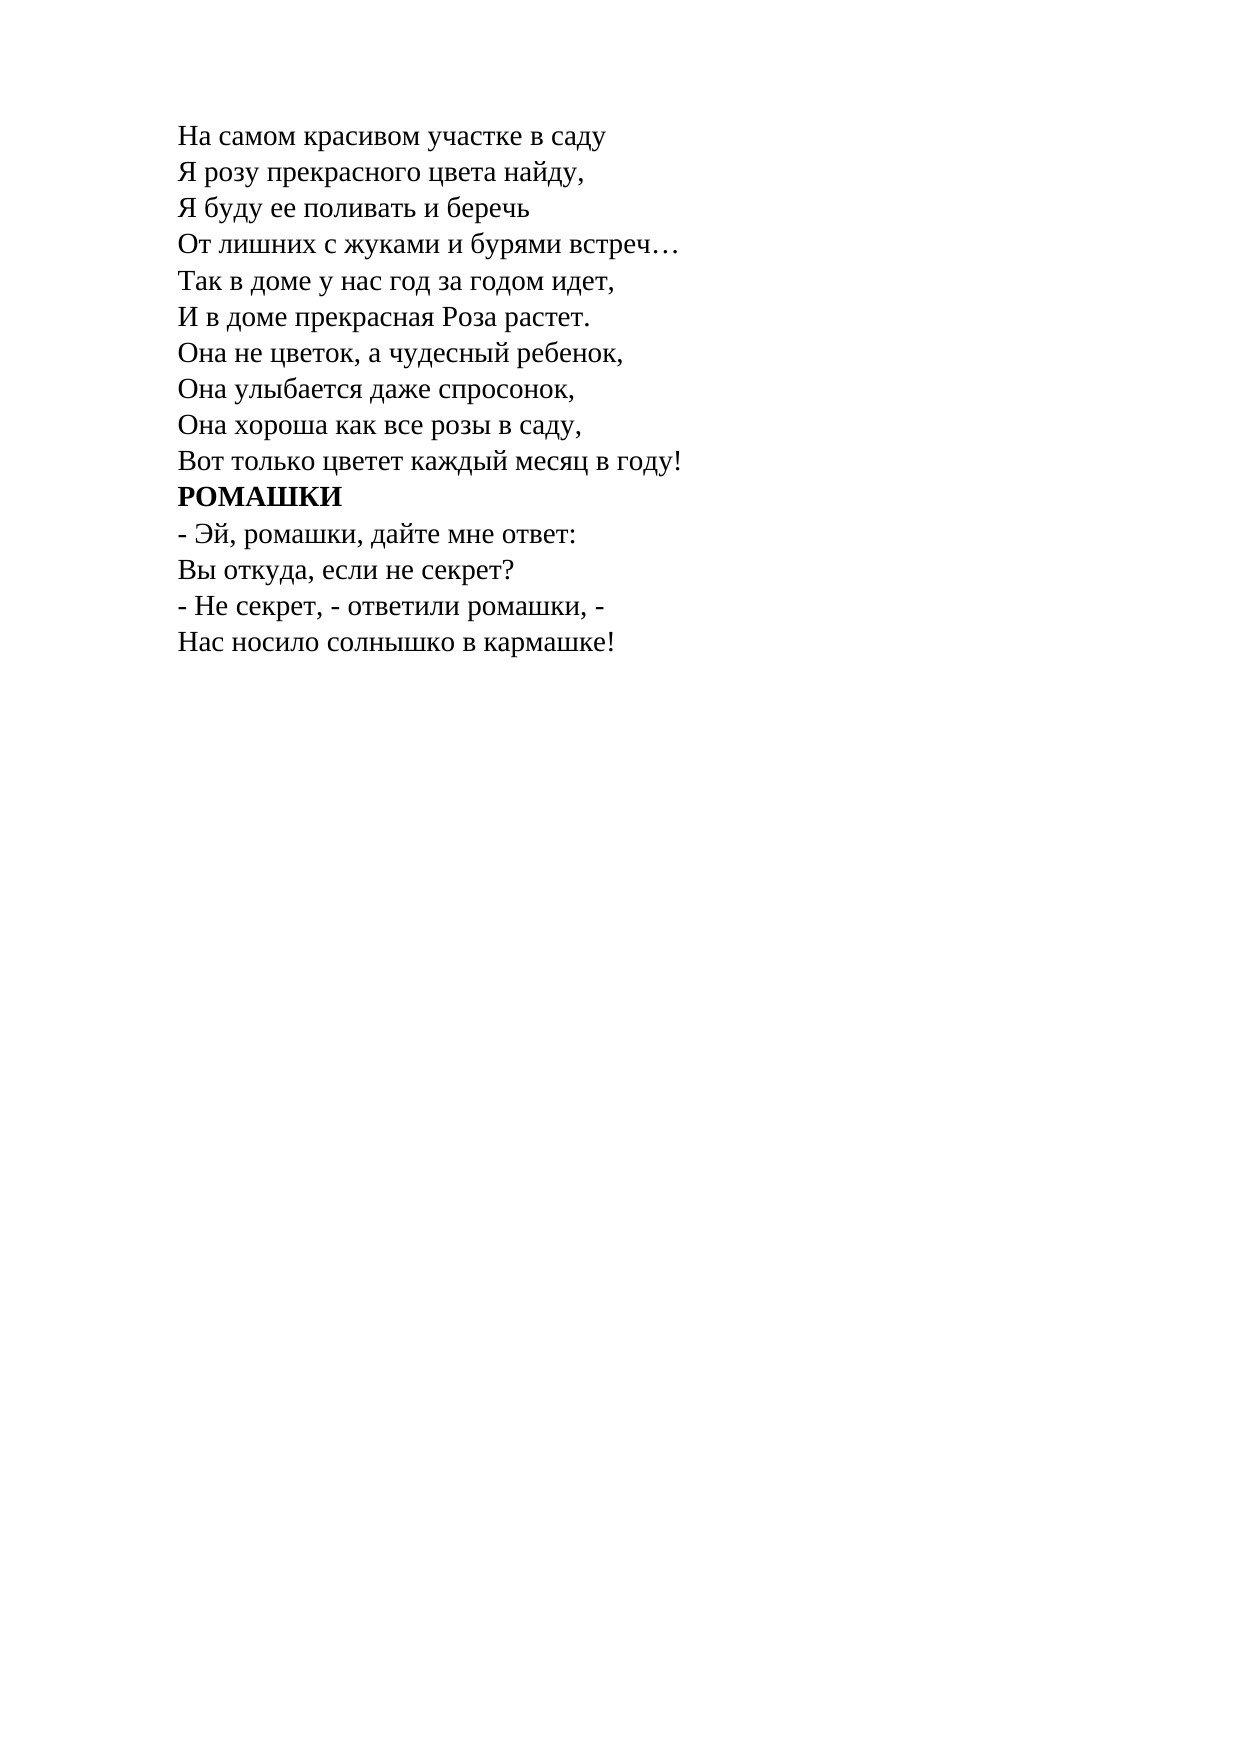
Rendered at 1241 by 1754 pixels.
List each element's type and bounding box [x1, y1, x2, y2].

text [177, 118, 1152, 658]
